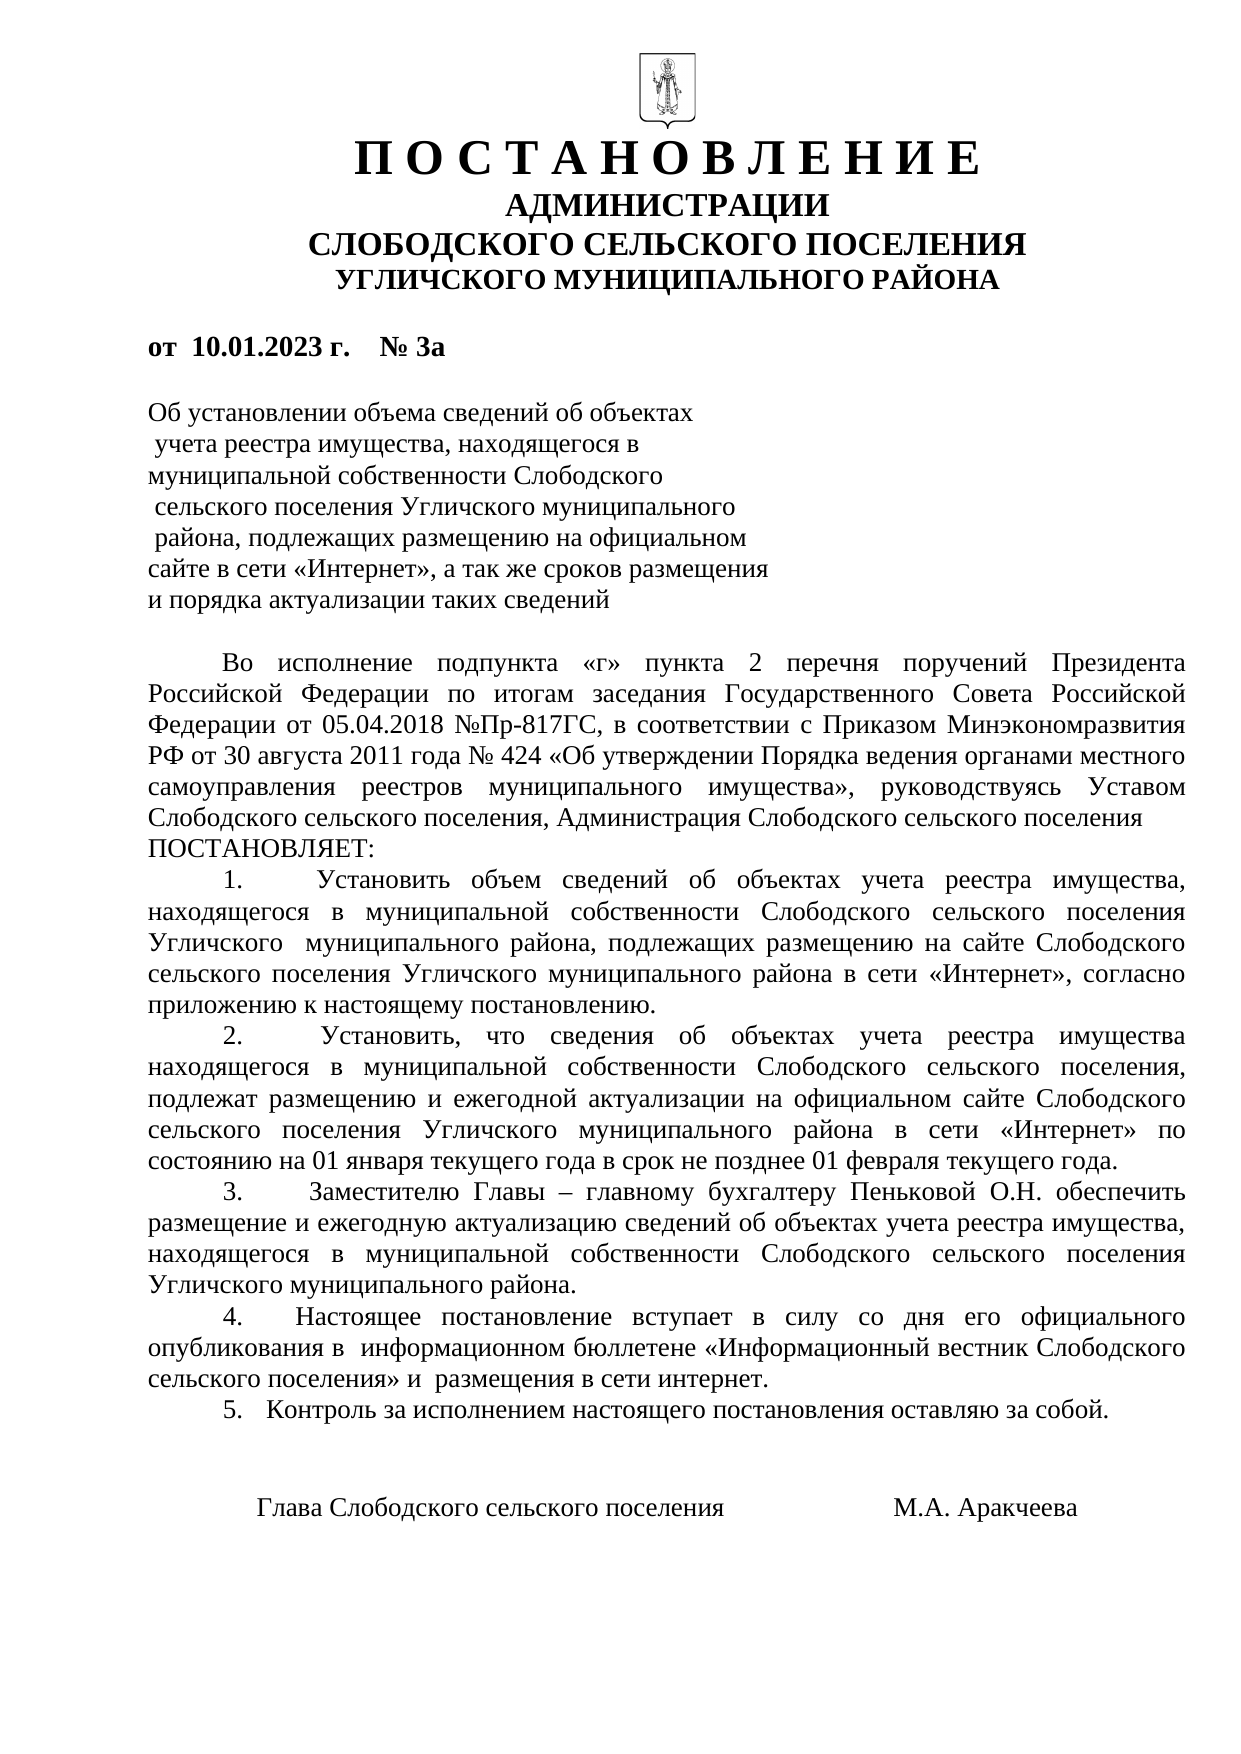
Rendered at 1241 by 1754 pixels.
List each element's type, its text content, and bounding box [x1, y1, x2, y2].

text муниципальной собственности Слободского [148, 459, 1187, 490]
list Контроль за исполнением настоящего постановления оставляю за собой. [148, 1393, 1187, 1424]
text сельского поселения Угличского муниципального [148, 490, 1187, 521]
subtitle АДМИНИСТРАЦИИ [148, 186, 1187, 224]
list Настоящее постановление вступает в силу со дня его официального опубликования в информационном бюллетене «Информационный вестник Слободского сельского поселения» и размещения в сети интернет. [148, 1300, 1187, 1393]
text ПОСТАНОВЛЯЕТ: [148, 832, 1187, 864]
subtitle УГЛИЧСКОГО МУНИЦИПАЛЬНОГО РАЙОНА [148, 262, 1187, 296]
text и порядка актуализации таких сведений [148, 583, 644, 614]
text сайте в сети «Интернет», а так же сроков размещения [148, 552, 1187, 583]
text Во исполнение подпункта «г» пункта 2 перечня поручений Президента Российской Федерации по итогам заседания Государственного Совета Российской Федерации от 05.04.2018 №Пр-817ГС, в соответствии с Приказом Минэкономразвития РФ от 30 августа 2011 года № 424 «Об утверждении Порядка ведения органами местного самоуправления реестров муниципального имущества», руководствуясь Уставом Слободского сельского поселения, Администрация Слободского сельского поселения [148, 646, 1187, 832]
text Глава Слободского сельского поселения М.А. Аракчеева [148, 1491, 1187, 1522]
text от 10.01.2023 г. № 3а [148, 329, 1187, 363]
text района, подлежащих размещению на официальном [148, 521, 1187, 552]
list Установить, что сведения об объектах учета реестра имущества находящегося в муниципальной собственности Слободского сельского поселения, подлежат размещению и ежегодной актуализации на официальном сайте Слободского сельского поселения Угличского муниципального района в сети «Интернет» по состоянию на 01 января текущего года в срок не позднее 01 февраля текущего года. [148, 1019, 1187, 1175]
text учета реестра имущества, находящегося в [148, 428, 1187, 459]
text Об установлении объема сведений об объектах [148, 396, 1187, 428]
subtitle П О С Т А Н О В Л Е Н И Е [148, 128, 1187, 186]
picture [639, 53, 696, 129]
list Установить объем сведений об объектах учета реестра имущества, находящегося в муниципальной собственности Слободского сельского поселения Угличского муниципального района, подлежащих размещению на сайте Слободского сельского поселения Угличского муниципального района в сети «Интернет», согласно приложению к настоящему постановлению. [148, 864, 1187, 1019]
subtitle СЛОБОДСКОГО СЕЛЬСКОГО ПОСЕЛЕНИЯ [148, 224, 1187, 262]
list Заместителю Главы – главному бухгалтеру Пеньковой О.Н. обеспечить размещение и ежегодную актуализацию сведений об объектах учета реестра имущества, находящегося в муниципальной собственности Слободского сельского поселения Угличского муниципального района. [148, 1175, 1187, 1300]
